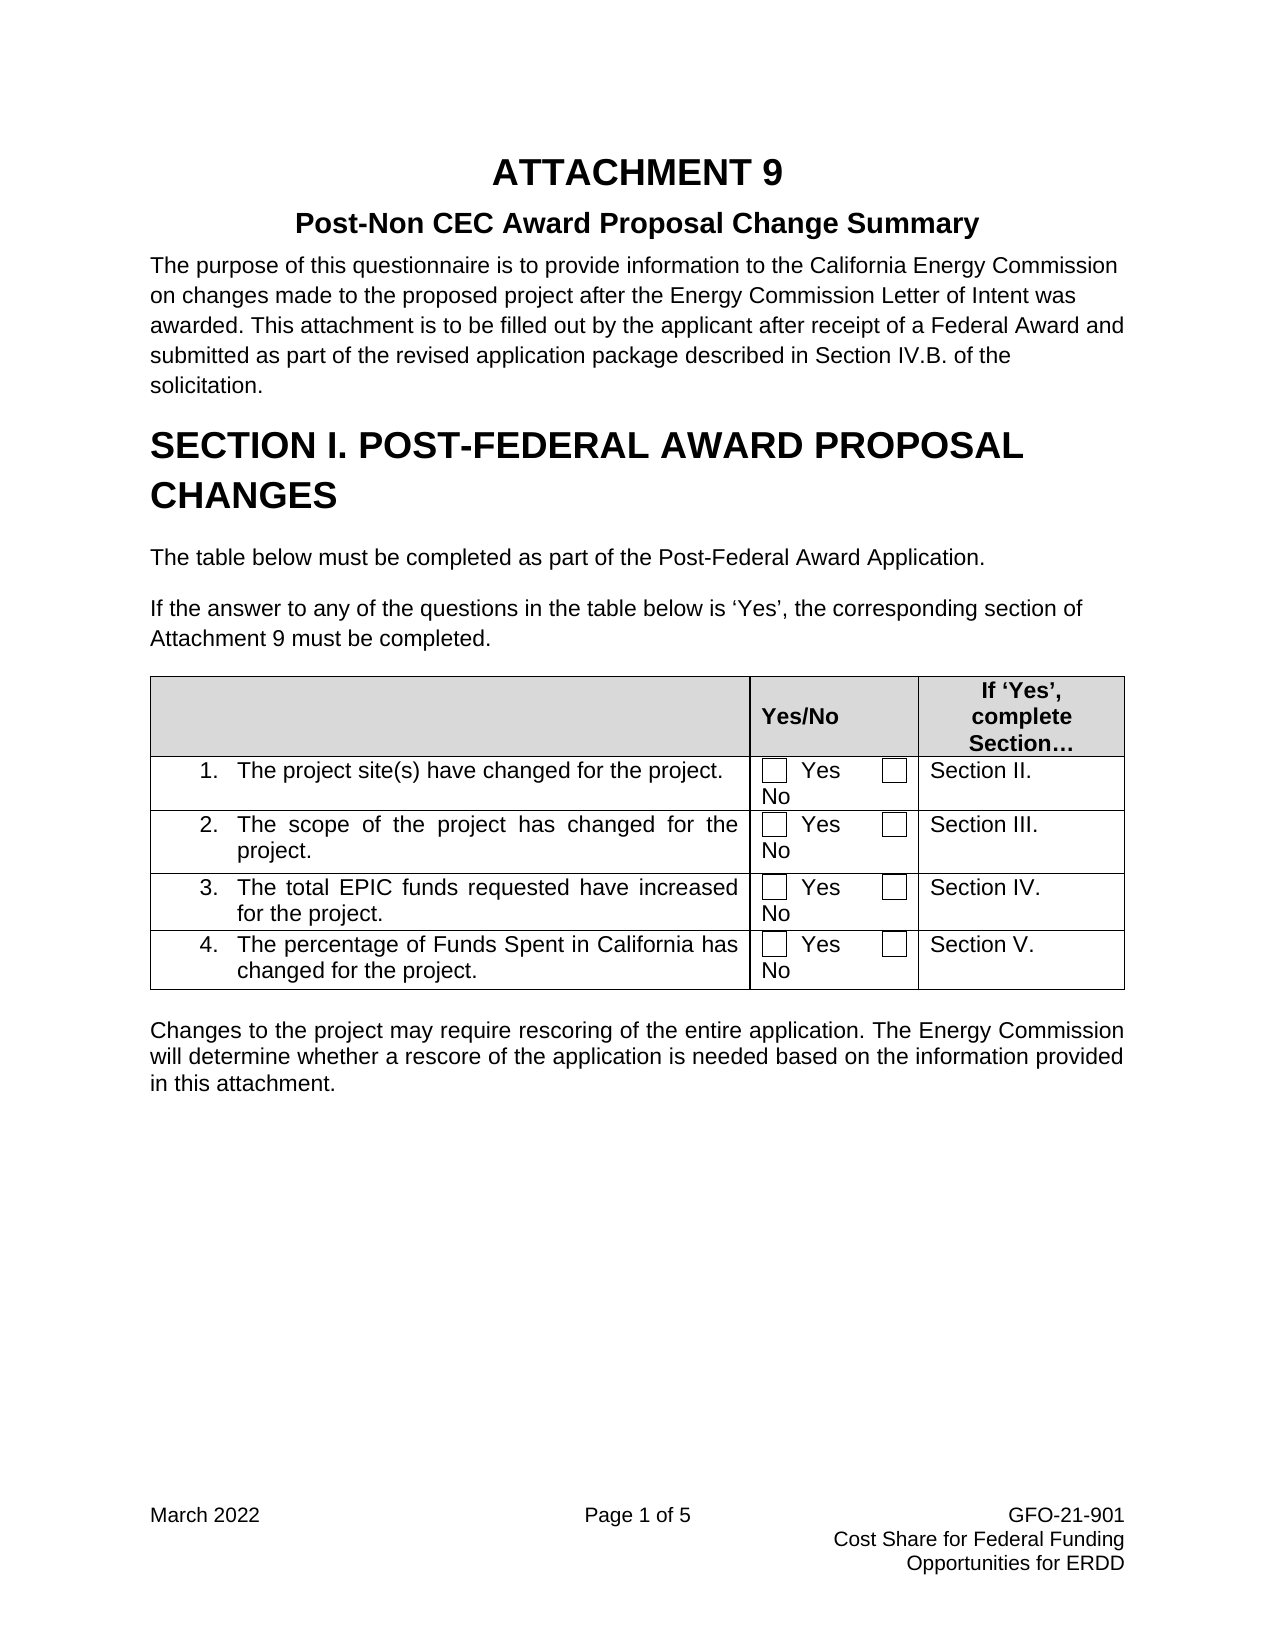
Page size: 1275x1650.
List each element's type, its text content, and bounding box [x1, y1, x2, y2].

table_cell Section V. [919, 931, 1124, 989]
table_cell The percentage of Funds Spent in California has changed for the project. [151, 931, 749, 989]
text Post-Non CEC Award Proposal Change Summary [150, 206, 1125, 239]
table_cell The total EPIC funds requested have increased for the project. [151, 874, 749, 929]
table_header Yes/No [751, 677, 918, 756]
text The purpose of this questionnaire is to provide information to the California Energy Commission on changes made to the proposed project after the Energy Commission Letter of Intent was awarded. This attachment is to be filled out by the applicant after receipt of a Federal Award and submitted as part of the revised application package described in Section IV.B. of the solicitation. [150, 252, 1125, 399]
text ATTACHMENT 9 [150, 150, 1125, 193]
text If the answer to any of the questions in the table below is ‘Yes’, the corresponding section of Attachment 9 must be completed. [150, 594, 1125, 651]
text The table below must be completed as part of the Post-Federal Award Application. [150, 543, 1125, 570]
table_cell Yes No [751, 931, 918, 989]
text SECTION I. POST-FEDERAL AWARD PROPOSAL CHANGES [150, 423, 1125, 516]
table_cell The scope of the project has changed for the project. [151, 811, 749, 872]
text Changes to the project may require rescoring of the entire application. The Energy Commission will determine whether a rescore of the application is needed based on the information provided in this attachment. [150, 1017, 1125, 1096]
table_cell Section III. [919, 811, 1124, 872]
table_cell Yes No [751, 874, 918, 929]
table_cell The project site(s) have changed for the project. [151, 757, 749, 810]
table_cell Section II. [919, 757, 1124, 810]
table_cell Yes No [751, 757, 918, 810]
table_cell Section IV. [919, 874, 1124, 929]
table_header [151, 677, 749, 756]
table_header If ‘Yes’, complete Section… [919, 677, 1124, 756]
table_cell Yes No [751, 811, 918, 872]
